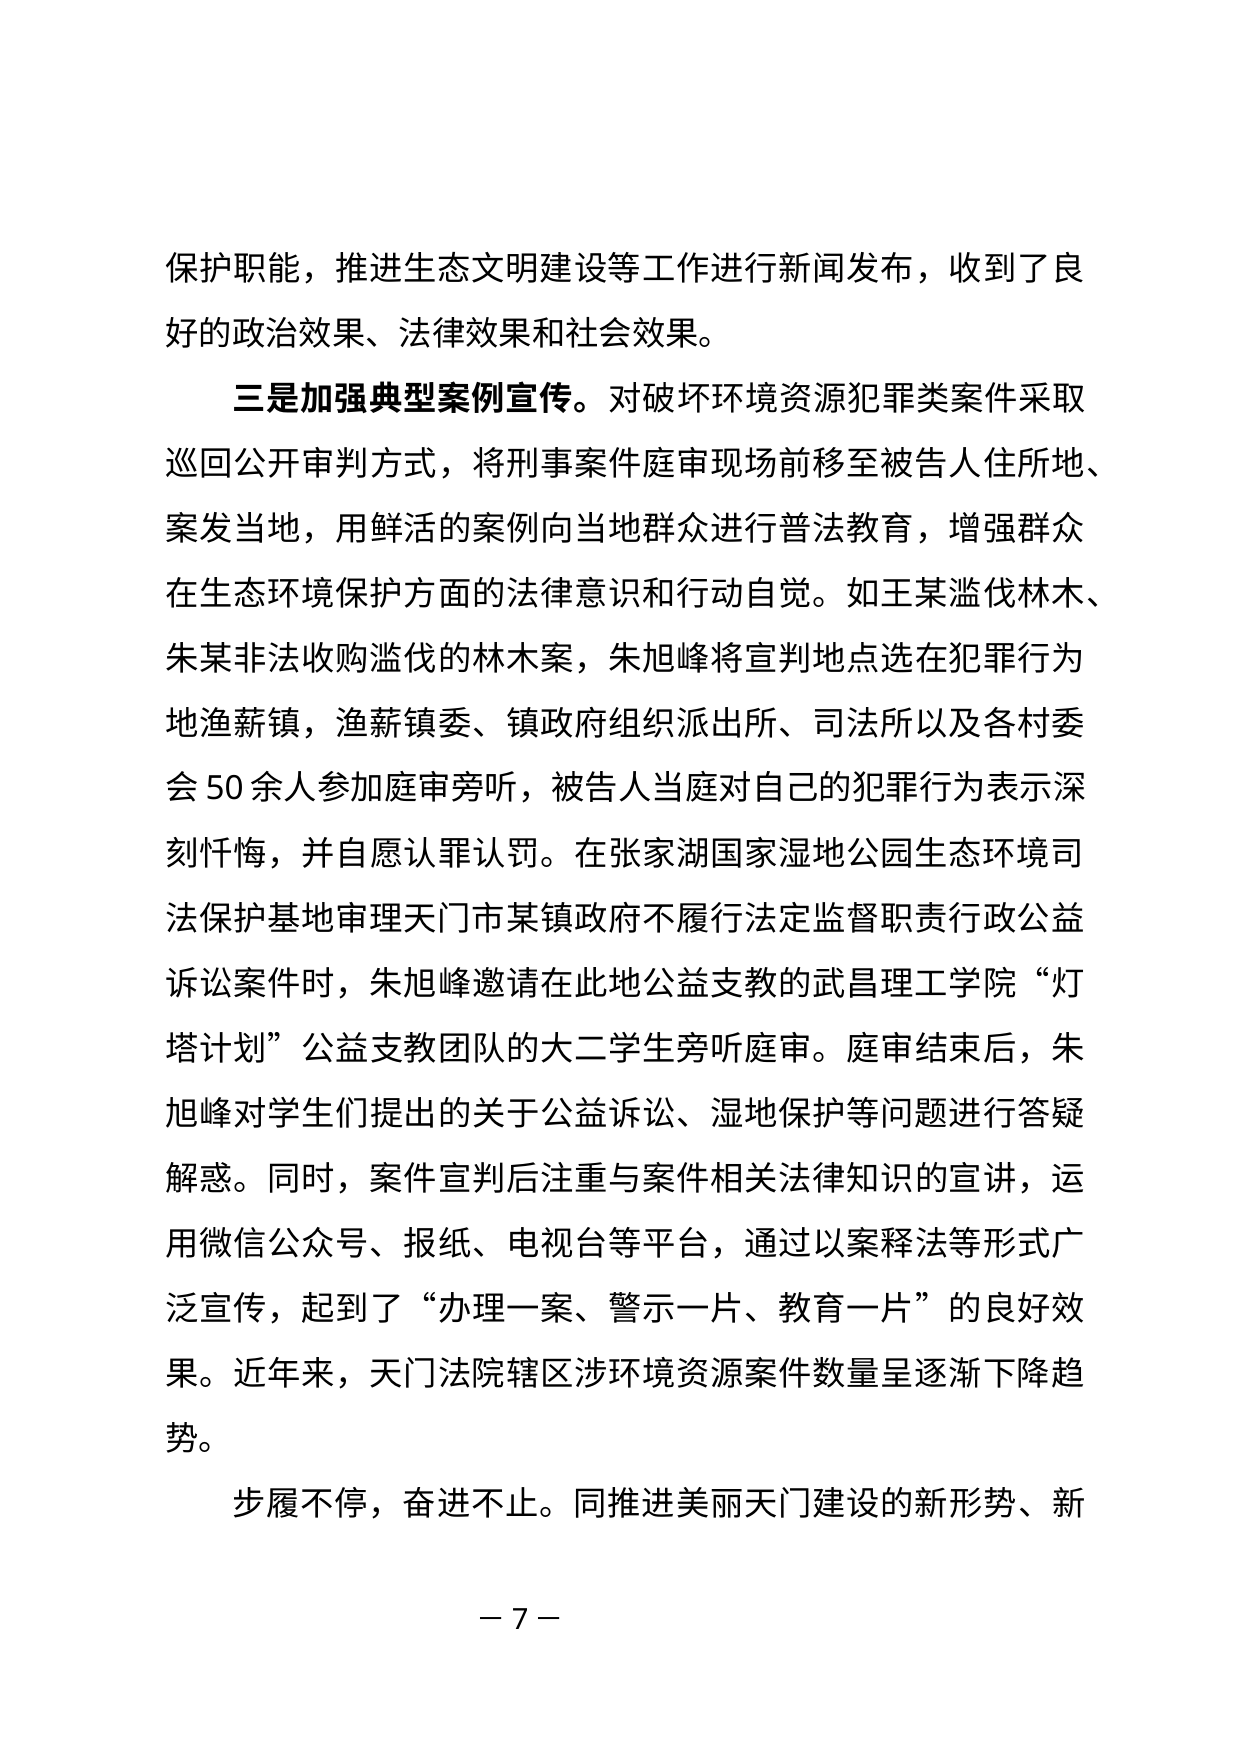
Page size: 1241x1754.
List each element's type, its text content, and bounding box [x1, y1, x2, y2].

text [165, 233, 1087, 363]
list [165, 1468, 1087, 1533]
text 三是加强典型案例宣传。对破坏环境资源犯罪类案件采取巡回公开审判方式，将刑事案件庭审现场前移至被告人住所地、案发当地，用鲜活的案例向当地群众进行普法教育，增强群众在生态环境保护方面的法律意识和行动自觉。如王某滥伐林木、朱某非法收购滥伐的林木案，朱旭峰将宣判地点选在犯罪行为地渔薪镇，渔薪镇委、镇政府组织派出所、司法所以及各村委会50余人参加庭审旁听，被告人当庭对自己的犯罪行为表示深刻忏悔，并自愿认罪认罚。在张家湖国家湿地公园生态环境司法保护基地审理天门市某镇政府不履行法定监督职责行政公益诉讼案件时，朱旭峰邀请在此地公益支教的武昌理工学院“灯塔计划”公益支教团队的大二学生旁听庭审。庭审结束后，朱旭峰对学生们提出的关于公益诉讼、湿地保护等问题进行答疑解惑。同时，案件宣判后注重与案件相关法律知识的宣讲，运用微信公众号、报纸、电视台等平台，通过以案释法等形式广泛宣传，起到了“办理一案、警示一片、教育一片”的良好效果。近年来，天门法院辖区涉环境资源案件数量呈逐渐下降趋势。 [165, 363, 1087, 1468]
